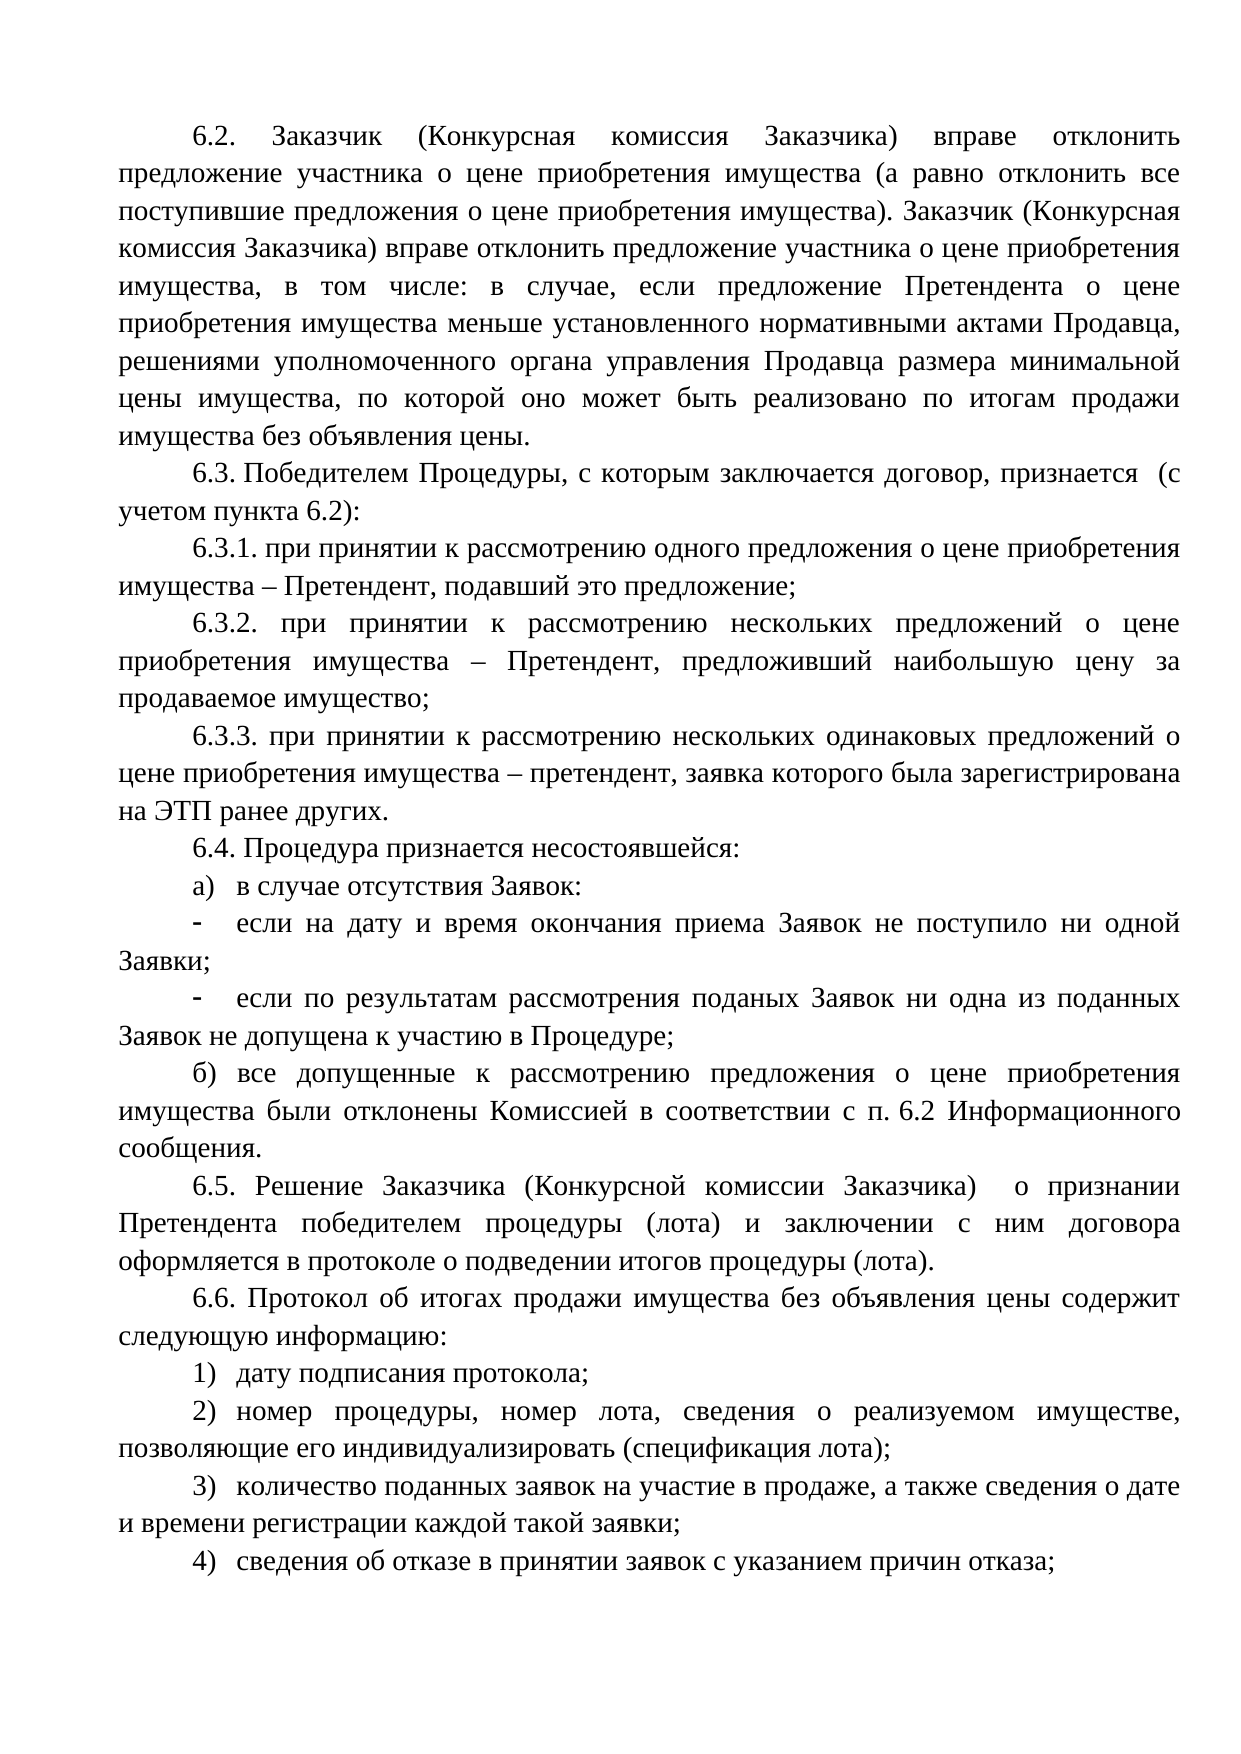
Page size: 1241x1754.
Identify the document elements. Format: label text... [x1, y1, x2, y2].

text 6.3.2. при принятии к рассмотрению нескольких предложений о цене приобретения имущества – Претендент, предложивший наибольшую цену за продаваемое имущество; [118, 603, 1181, 715]
text 4) сведения об отказе в принятии заявок с указанием причин отказа; [118, 1540, 1181, 1578]
list если по результатам рассмотрения поданых Заявок ни одна из поданных Заявок не допущена к участию в Процедуре; [118, 978, 1181, 1053]
list если на дату и время окончания приема Заявок не поступило ни одной Заявки; [118, 903, 1181, 978]
list в случае отсутствия Заявок: [118, 865, 1181, 903]
text 2) номер процедуры, номер лота, сведения о реализуемом имуществе, позволяющие его индивидуализировать (спецификация лота); [118, 1390, 1181, 1465]
text 6.3. Победителем Процедуры, с которым заключается договор, признается (с учетом пункта 6.2): [118, 453, 1181, 528]
text 6.4. Процедура признается несостоявшейся: [118, 828, 1181, 865]
text 6.2. Заказчик (Конкурсная комиссия Заказчика) вправе отклонить предложение участника о цене приобретения имущества (а равно отклонить все поступившие предложения о цене приобретения имущества). Заказчик (Конкурсная комиссия Заказчика) вправе отклонить предложение участника о цене приобретения имущества, в том числе: в случае, если предложение Претендента о цене приобретения имущества меньше установленного нормативными актами Продавца, решениями уполномоченного органа управления Продавца размера минимальной цены имущества, по которой оно может быть реализовано по итогам продажи имущества без объявления цены. [118, 115, 1181, 453]
text 6.3.3. при принятии к рассмотрению нескольких одинаковых предложений о цене приобретения имущества – претендент, заявка которого была зарегистрирована на ЭТП ранее других. [118, 715, 1181, 828]
text 3) количество поданных заявок на участие в продаже, а также сведения о дате и времени регистрации каждой такой заявки; [118, 1465, 1181, 1540]
text 6.3.1. при принятии к рассмотрению одного предложения о цене приобретения имущества – Претендент, подавший это предложение; [118, 528, 1181, 603]
text 6.6. Протокол об итогах продажи имущества без объявления цены содержит следующую информацию: [118, 1278, 1181, 1353]
text б) все допущенные к рассмотрению предложения о цене приобретения имущества были отклонены Комиссией в соответствии с п. 6.2 Информационного сообщения. [118, 1053, 1181, 1165]
text 6.5. Решение Заказчика (Конкурсной комиссии Заказчика) о признании Претендента победителем процедуры (лота) и заключении с ним договора оформляется в протоколе о подведении итогов процедуры (лота). [118, 1165, 1181, 1278]
text 1) дату подписания протокола; [118, 1353, 1181, 1390]
